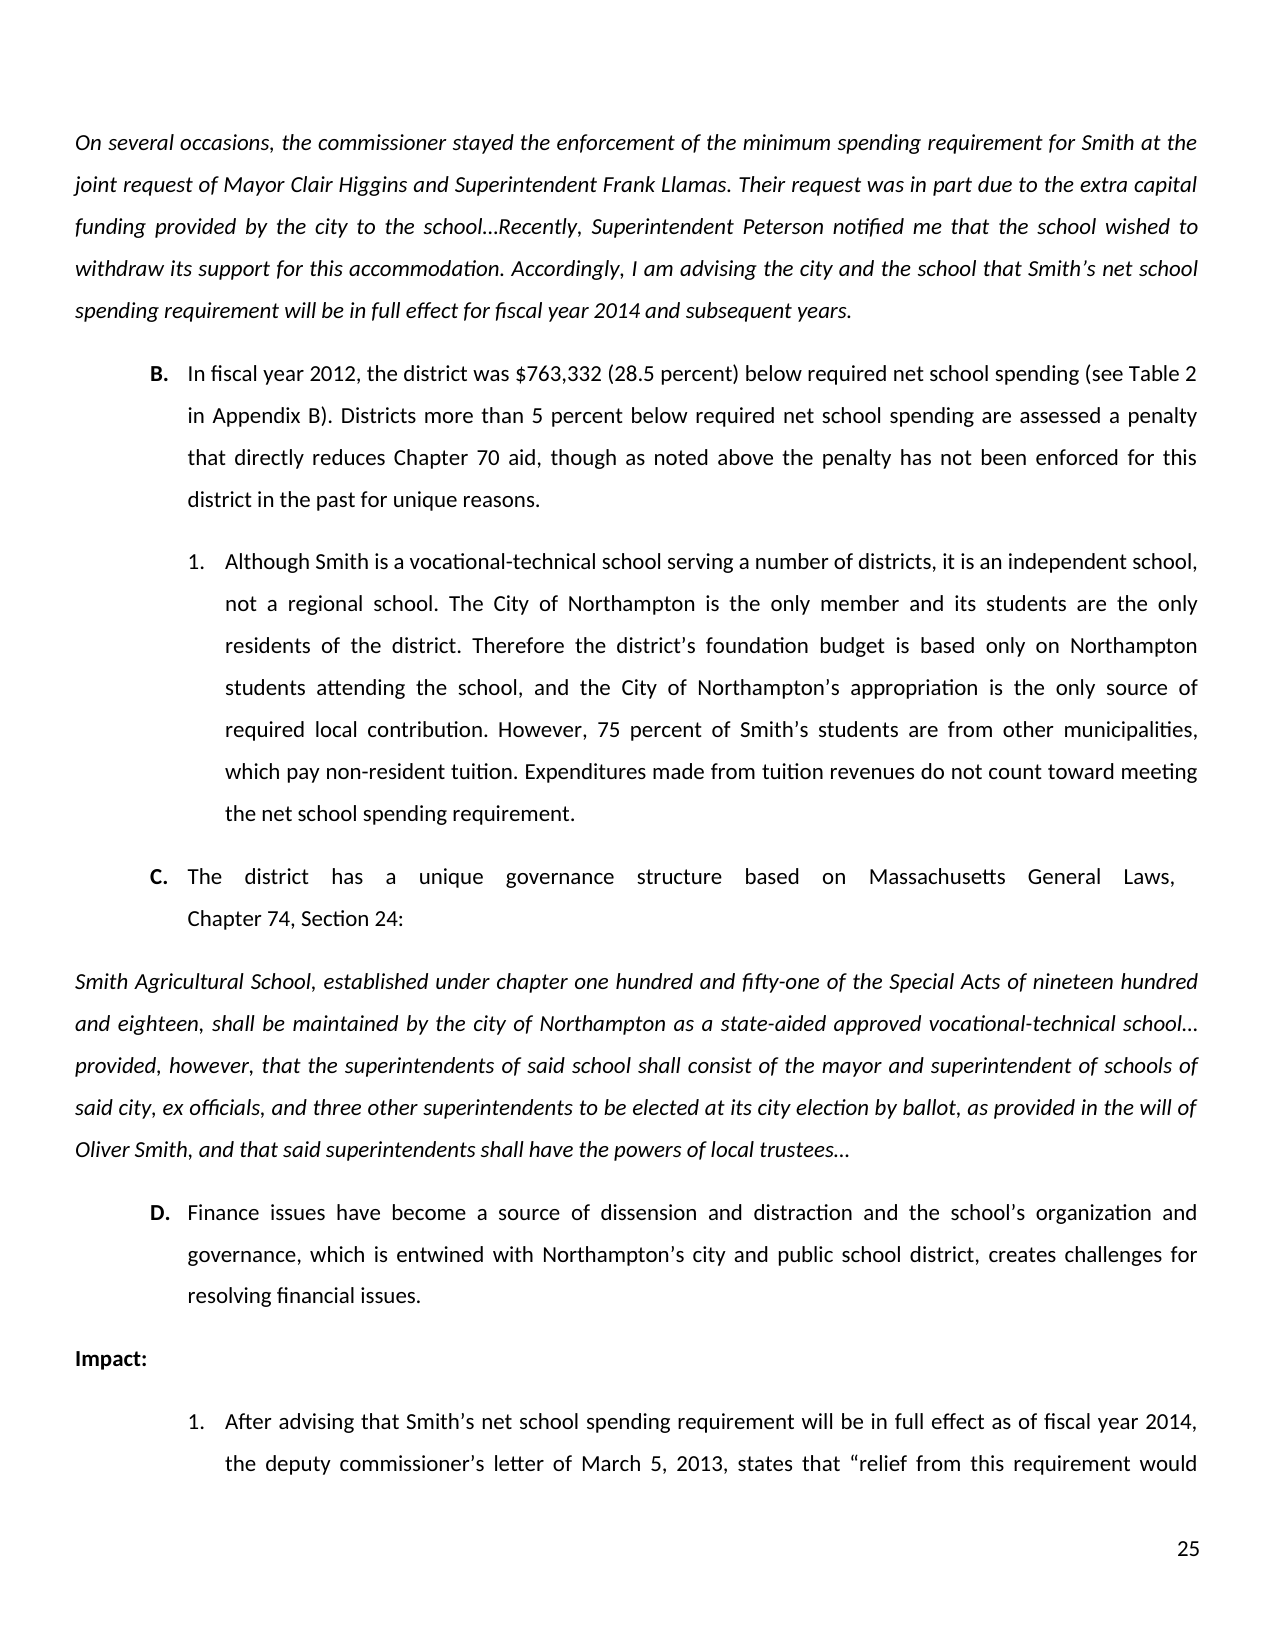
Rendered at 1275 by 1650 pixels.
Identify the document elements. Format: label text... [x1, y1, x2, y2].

text D. Finance issues have become a source of dissension and distraction and the school’s organization and governance, which is entwined with Northampton’s city and public school district, creates challenges for resolving financial issues. [75, 1198, 1200, 1310]
text 1. Although Smith is a vocational-technical school serving a number of districts, it is an independent school, not a regional school. The City of Northampton is the only member and its students are the only residents of the district. Therefore the district’s foundation budget is based only on Northampton students attending the school, and the City of Northampton’s appropriation is the only source of required local contribution. However, 75 percent of Smith’s students are from other municipalities, which pay non-resident tuition. Expenditures made from tuition revenues do not count toward meeting the net school spending requirement. [75, 547, 1200, 827]
text Smith Agricultural School, established under chapter one hundred and fifty-one of the Special Acts of nineteen hundred and eighteen, shall be maintained by the city of Northampton as a state-aided approved vocational-technical school…provided, however, that the superintendents of said school shall consist of the mayor and superintendent of schools of said city, ex officials, and three other superintendents to be elected at its city election by ballot, as provided in the will of Oliver Smith, and that said superintendents shall have the powers of local trustees… [75, 967, 1200, 1163]
text C. The district has a unique governance structure based on Massachusetts General Laws, Chapter 74, Section 24: [75, 862, 1200, 932]
text Impact: [75, 1344, 1200, 1372]
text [75, 1407, 1200, 1477]
text On several occasions, the commissioner stayed the enforcement of the minimum spending requirement for Smith at the joint request of Mayor Clair Higgins and Superintendent Frank Llamas. Their request was in part due to the extra capital funding provided by the city to the school…Recently, Superintendent Peterson notified me that the school wished to withdraw its support for this accommodation. Accordingly, I am advising the city and the school that Smith’s net school spending requirement will be in full effect for fiscal year 2014 and subsequent years. [75, 128, 1200, 324]
text B. In fiscal year 2012, the district was $763,332 (28.5 percent) below required net school spending (see Table 2 in Appendix B). Districts more than 5 percent below required net school spending are assessed a penalty that directly reduces Chapter 70 aid, though as noted above the penalty has not been enforced for this district in the past for unique reasons. [75, 359, 1200, 513]
